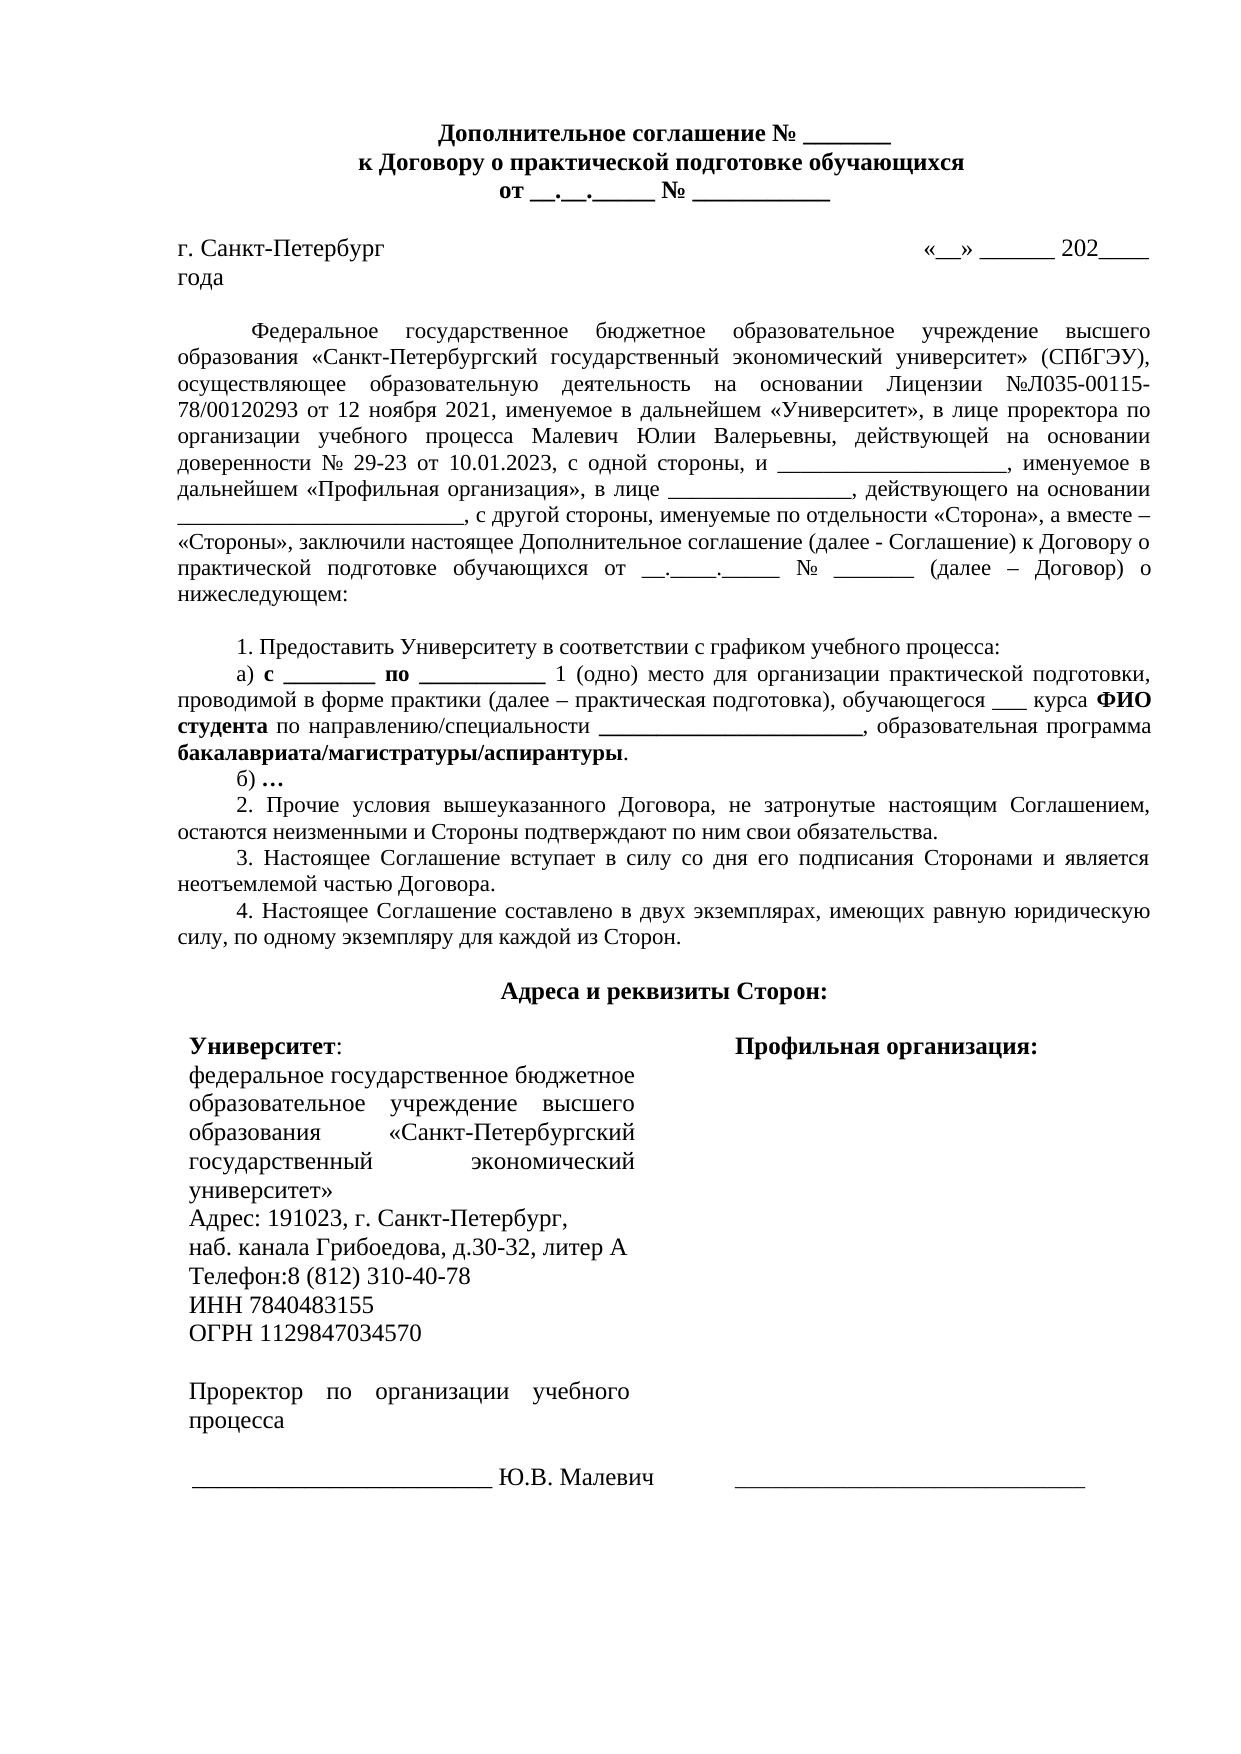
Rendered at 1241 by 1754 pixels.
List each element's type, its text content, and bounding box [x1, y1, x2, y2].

table_cell Проректор по организации учебного процесса ________________________ Ю.В. Малевич [177, 1376, 723, 1503]
text к Договору о практической подготовке обучающихся от __.__._____ № ___________ [177, 147, 1152, 204]
list 1. Предоставить Университету в соответствии с графиком учебного процесса: [236, 633, 1152, 659]
text Федеральное государственное бюджетное образовательное учреждение высшего образования «Санкт-Петербургский государственный экономический университет» (СПбГЭУ), осуществляющее образовательную деятельность на основании Лицензии №Л035-00115-78/00120293 от 12 ноября 2021, именуемое в дальнейшем «Университет», в лице проректора по организации учебного процесса Малевич Юлии Валерьевны, действующей на основании доверенности № 29-23 от 10.01.2023, с одной стороны, и ____________________, именуемое в дальнейшем «Профильная организация», в лице ________________, действующего на основании _________________________, с другой стороны, именуемые по отдельности «Сторона», а вместе – «Стороны», заключили настоящее Дополнительное соглашение (далее - Соглашение) к Договору о практической подготовке обучающихся от __.____._____ № _______ (далее – Договор) о нижеследующем: [177, 317, 1152, 607]
table_cell ____________________________ [724, 1376, 1240, 1503]
text 2. Прочие условия вышеуказанного Договора, не затронутые настоящим Соглашением, остаются неизменными и Стороны подтверждают по ним свои обязательства. [177, 791, 1152, 844]
table_header Университет: федеральное государственное бюджетное образовательное учреждение высшего образования «Санкт-Петербургский государственный экономический университет» Адрес: 191023, г. Санкт-Петербург, наб. канала Грибоедова, д.30-32, литер А Телефон:8 (812) 310-40-78 ИНН 7840483155 ОГРН 1129847034570 [177, 1031, 723, 1376]
text а) с ________ по ___________ 1 (одно) место для организации практической подготовки, проводимой в форме практики (далее – практическая подготовка), обучающегося ___ курса ФИО студента по направлению/специальности _______________________, образовательная программа бакалавриата/магистратуры/аспирантуры. [177, 659, 1152, 765]
table_header Профильная организация: [724, 1031, 1240, 1376]
text 3. Настоящее Соглашение вступает в силу со дня его подписания Сторонами и является неотъемлемой частью Договора. [177, 844, 1152, 897]
text 4. Настоящее Соглашение составлено в двух экземплярах, имеющих равную юридическую силу, по одному экземпляру для каждой из Сторон. [177, 897, 1152, 949]
text б) … [177, 765, 1152, 791]
text Дополнительное соглашение № _______ [177, 118, 1152, 147]
text г. Санкт-Петербург «__» ______ 202____ года [177, 233, 1152, 291]
text Адреса и реквизиты Сторон: [177, 976, 1152, 1004]
